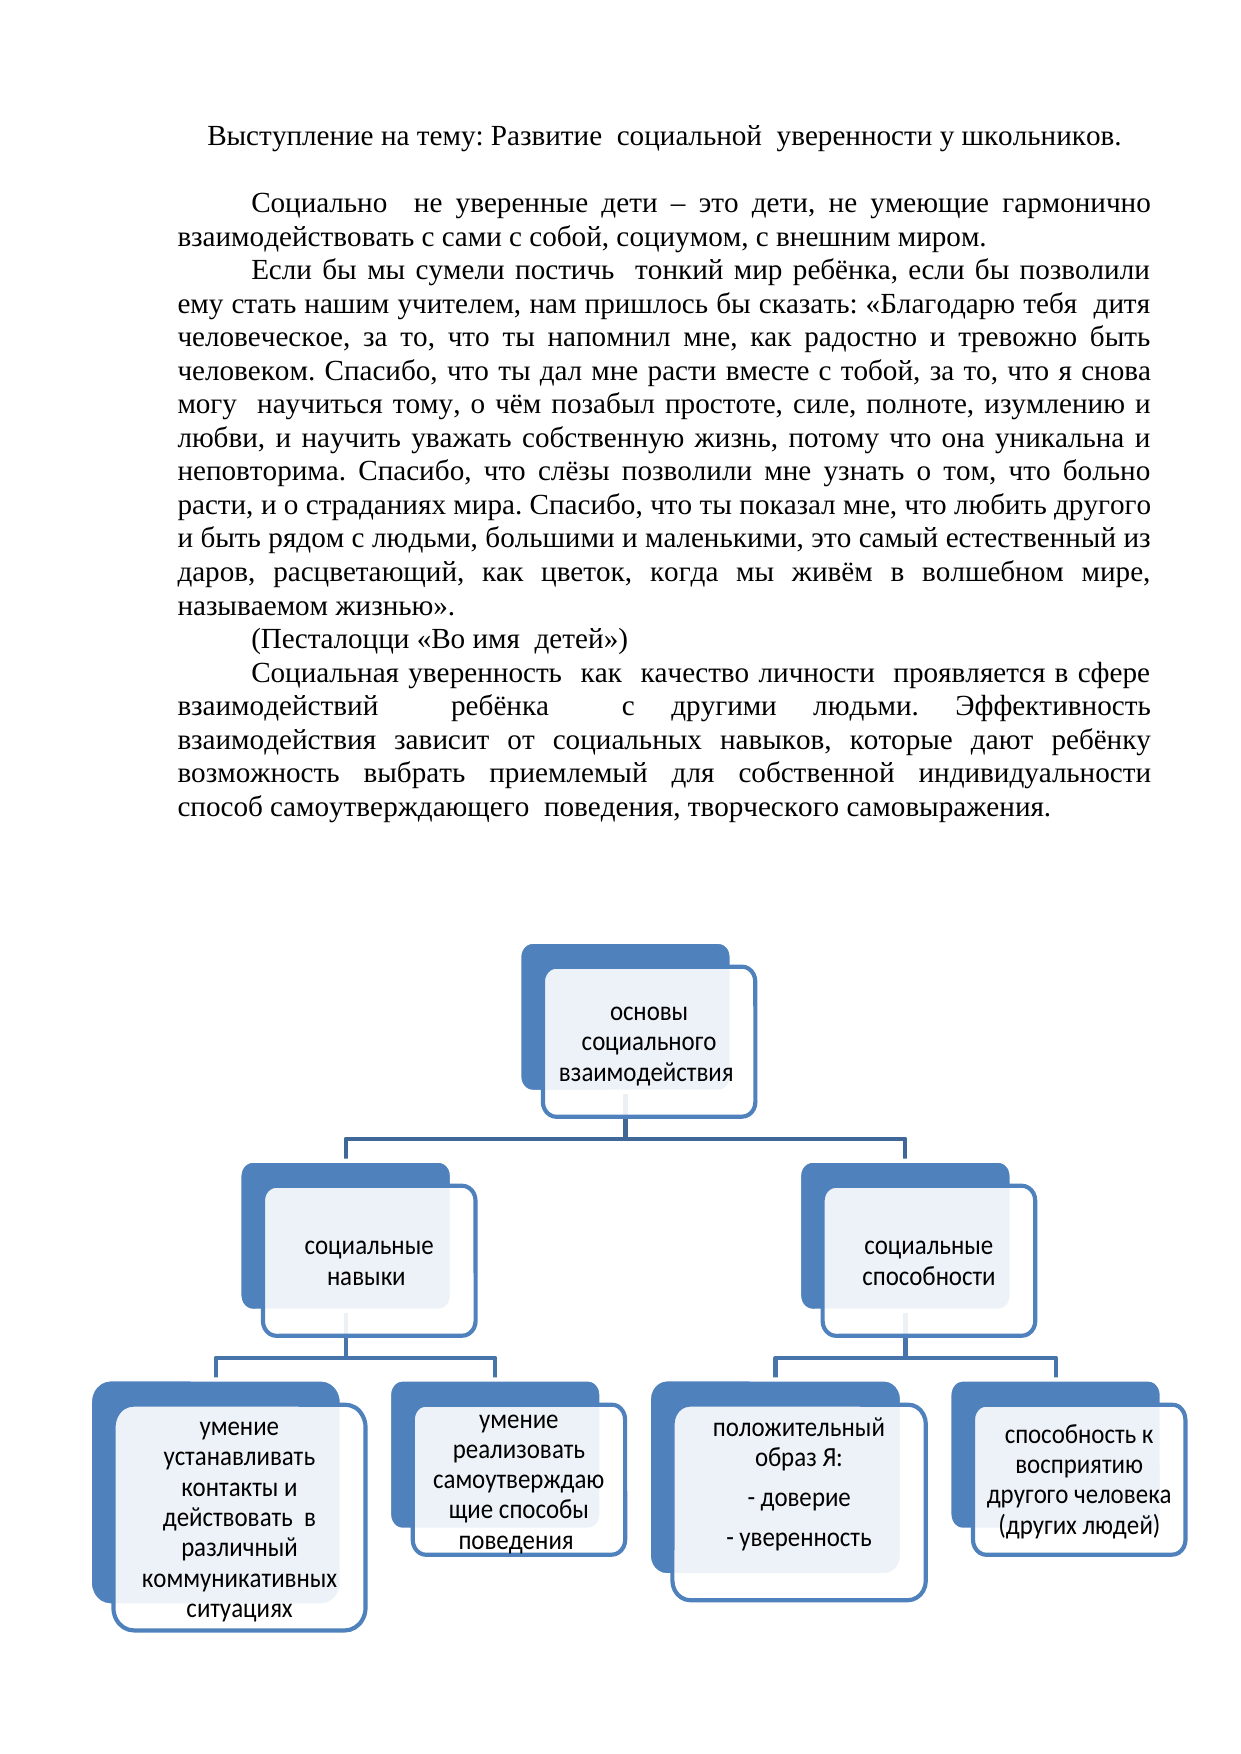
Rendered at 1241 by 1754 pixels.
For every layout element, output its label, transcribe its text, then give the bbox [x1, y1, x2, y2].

text Если бы мы сумели постичь тонкий мир ребёнка, если бы позволили ему стать нашим учителем, нам пришлось бы сказать: «Благодарю тебя дитя человеческое, за то, что ты напомнил мне, как радостно и тревожно быть человеком. Спасибо, что ты дал мне расти вместе с тобой, за то, что я снова могу научиться тому, о чём позабыл простоте, силе, полноте, изумлению и любви, и научить уважать собственную жизнь, потому что она уникальна и неповторима. Спасибо, что слёзы позволили мне узнать о том, что больно расти, и о страданиях мира. Спасибо, что ты показал мне, что любить другого и быть рядом с людьми, большими и маленькими, это самый естественный из даров, расцветающий, как цветок, когда мы живём в волшебном мире, называемом жизнью». [177, 252, 1152, 621]
text Выступление на тему: Развитие социальной уверенности у школьников. [177, 118, 1152, 152]
text Социальная уверенность как качество личности проявляется в сфере взаимодействий ребёнка с другими людьми. Эффективность взаимодействия зависит от социальных навыков, которые дают ребёнку возможность выбрать приемлемый для собственной индивидуальности способ самоутверждающего поведения, творческого самовыражения. [177, 655, 1152, 822]
text (Песталоцци «Во имя детей») [177, 621, 1152, 655]
text Социально не уверенные дети – это дети, не умеющие гармонично взаимодействовать с сами с собой, социумом, с внешним миром. [177, 185, 1152, 252]
